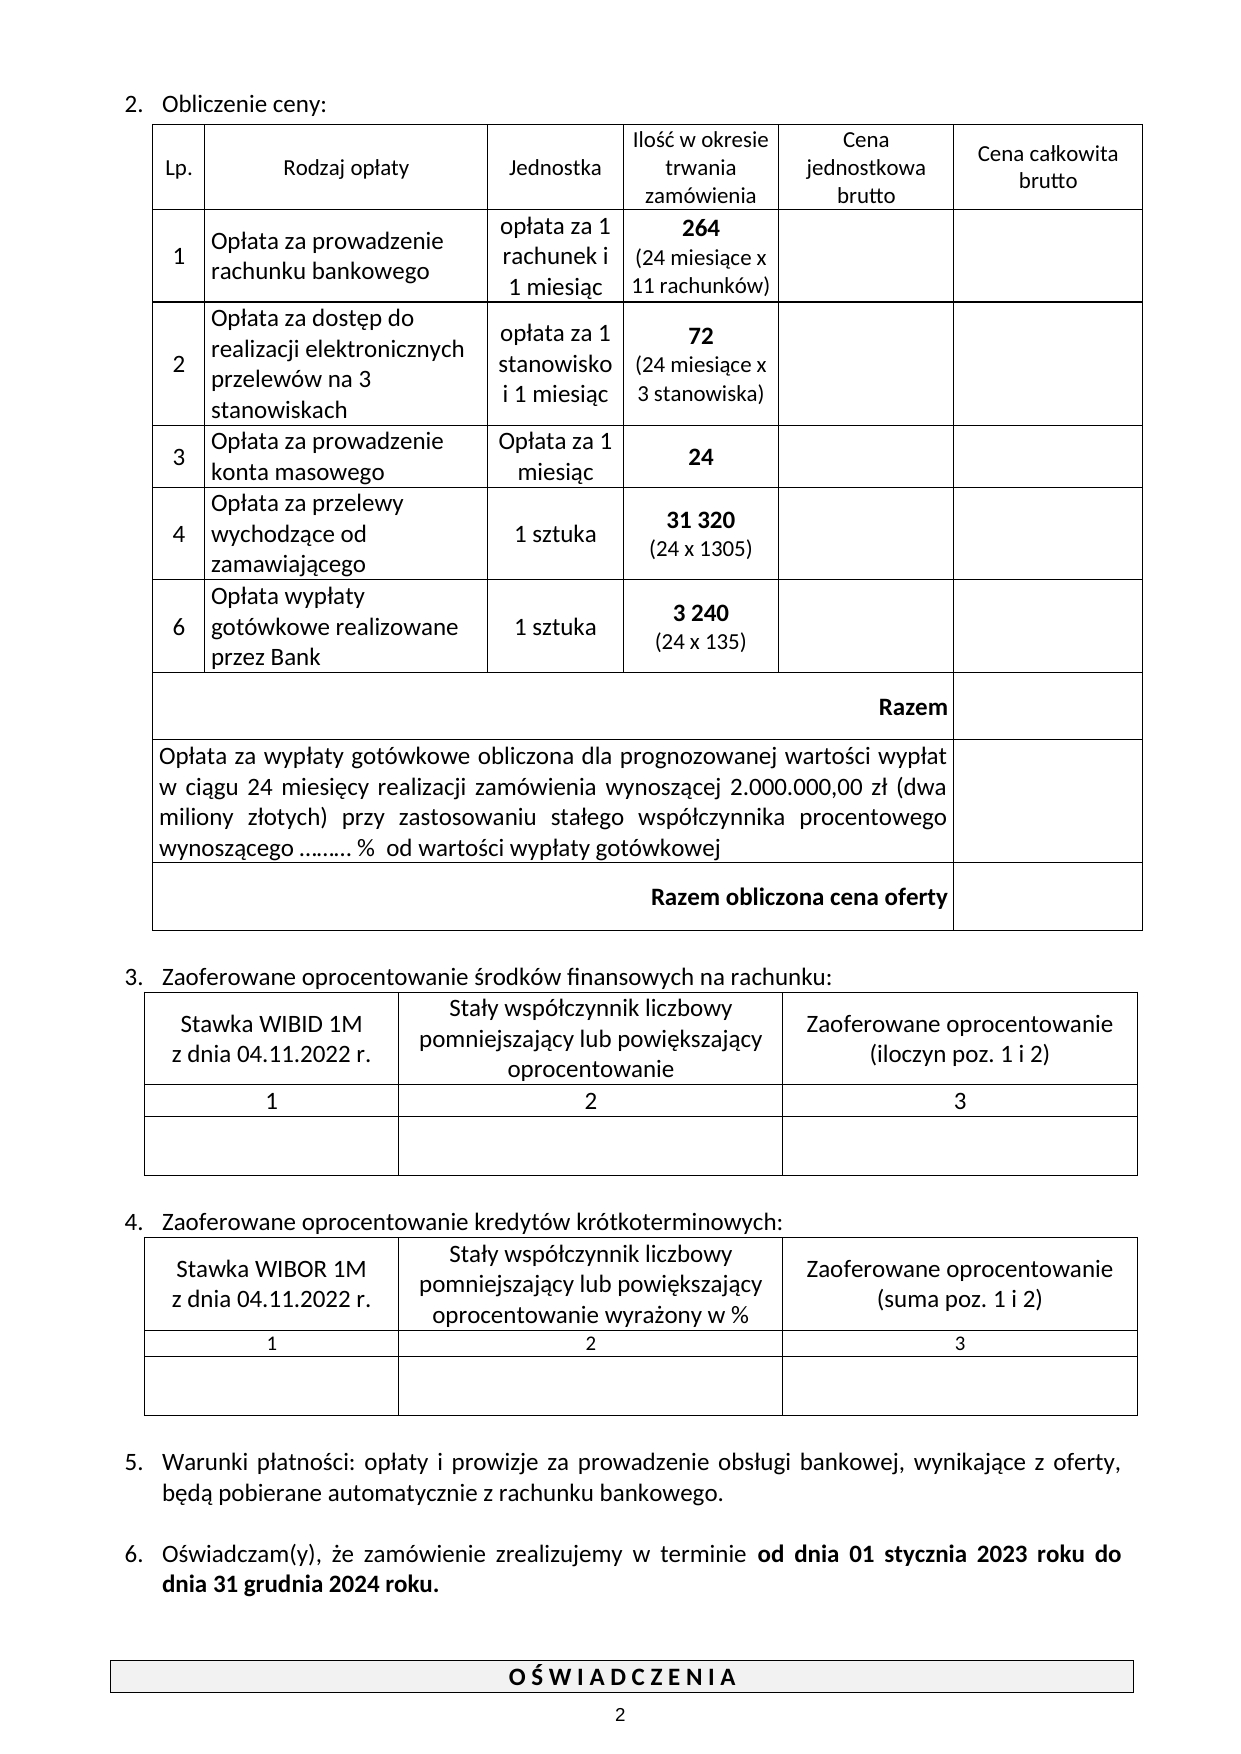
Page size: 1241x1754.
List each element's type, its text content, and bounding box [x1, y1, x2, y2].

table_cell [954, 303, 1142, 424]
table_header Ilość w okresie trwania zamówienia [624, 125, 778, 209]
table_cell [779, 210, 953, 301]
table_cell Opłata za prowadzenie konta masowego [205, 426, 487, 487]
table_cell Opłata za wypłaty gotówkowe obliczona dla prognozowanej wartości wypłat w ciągu 24 miesięcy realizacji zamówienia wynoszącej 2.000.000,00 zł (dwa miliony złotych) przy zastosowaniu stałego współczynnika procentowego wynoszącego ……… % od wartości wypłaty gotówkowej [153, 740, 953, 862]
table_header Stawka WIBOR 1M z dnia 04.11.2022 r. [145, 1238, 398, 1329]
table_cell 2 [153, 303, 204, 424]
table_cell 1 [145, 1085, 398, 1116]
table_cell 6 [153, 580, 204, 672]
table_header Cena całkowita brutto [954, 125, 1142, 209]
table_cell [399, 1357, 782, 1415]
table_header O Ś W I A D C Z E N I A [111, 1661, 1133, 1692]
table_cell 3 240 (24 x 135) [624, 580, 778, 672]
table_header Stawka WIBID 1M z dnia 04.11.2022 r. [145, 993, 398, 1084]
table_cell [779, 303, 953, 424]
table_header Jednostka [488, 125, 623, 209]
table_cell [779, 580, 953, 672]
list Zaoferowane oprocentowanie kredytów krótkoterminowych: [124, 1206, 1122, 1237]
table_cell 31 320 (24 x 1305) [624, 488, 778, 579]
table_header Stały współczynnik liczbowy pomniejszający lub powiększający oprocentowanie [399, 993, 782, 1084]
table_header Cena jednostkowa brutto [779, 125, 953, 209]
table_cell [779, 488, 953, 579]
table_cell [783, 1117, 1137, 1175]
table_cell Razem obliczona cena oferty [153, 863, 953, 929]
list Zaoferowane oprocentowanie środków finansowych na rachunku: [124, 961, 1122, 992]
table_cell Opłata za prowadzenie rachunku bankowego [205, 210, 487, 301]
table_cell 1 sztuka [488, 580, 623, 672]
table_cell 1 [153, 210, 204, 301]
table_cell 264 (24 miesiące x 11 rachunków) [624, 210, 778, 301]
table_cell [954, 863, 1142, 929]
table_cell 1 sztuka [488, 488, 623, 579]
table_cell 3 [153, 426, 204, 487]
table_cell Razem [153, 673, 953, 739]
table_cell 3 [783, 1085, 1137, 1116]
list Obliczenie ceny: [124, 89, 1122, 119]
table_cell [954, 580, 1142, 672]
table_cell 24 [624, 426, 778, 487]
table_header Lp. [153, 125, 204, 209]
table_cell opłata za 1 stanowisko i 1 miesiąc [488, 303, 623, 424]
table_cell Opłata za 1 miesiąc [488, 426, 623, 487]
table_cell [954, 673, 1142, 739]
table_header Rodzaj opłaty [205, 125, 487, 209]
table_cell [954, 740, 1142, 862]
table_cell 4 [153, 488, 204, 579]
table_cell [783, 1357, 1137, 1415]
table_cell opłata za 1 rachunek i 1 miesiąc [488, 210, 623, 301]
table_cell Opłata za przelewy wychodzące od zamawiającego [205, 488, 487, 579]
table_cell [779, 426, 953, 487]
table_cell [954, 488, 1142, 579]
table_cell 1 [145, 1331, 398, 1356]
table_header Zaoferowane oprocentowanie (suma poz. 1 i 2) [783, 1238, 1137, 1329]
table_cell [145, 1357, 398, 1415]
table_cell [145, 1117, 398, 1175]
table_cell Opłata za dostęp do realizacji elektronicznych przelewów na 3 stanowiskach [205, 303, 487, 424]
table_cell Opłata wypłaty gotówkowe realizowane przez Bank [205, 580, 487, 672]
table_cell [954, 210, 1142, 301]
table_cell [399, 1117, 782, 1175]
list Warunki płatności: opłaty i prowizje za prowadzenie obsługi bankowej, wynikające z oferty, będą pobierane automatycznie z rachunku bankowego. [124, 1447, 1122, 1508]
table_cell 2 [399, 1331, 782, 1356]
table_header Stały współczynnik liczbowy pomniejszający lub powiększający oprocentowanie wyrażony w % [399, 1238, 782, 1329]
table_cell 2 [399, 1085, 782, 1116]
table_cell 3 [783, 1331, 1137, 1356]
table_cell 72 (24 miesiące x 3 stanowiska) [624, 303, 778, 424]
table_header Zaoferowane oprocentowanie (iloczyn poz. 1 i 2) [783, 993, 1137, 1084]
list Oświadczam(y), że zamówienie zrealizujemy w terminie od dnia 01 stycznia 2023 roku do dnia 31 grudnia 2024 roku. [124, 1538, 1122, 1599]
table_cell [954, 426, 1142, 487]
